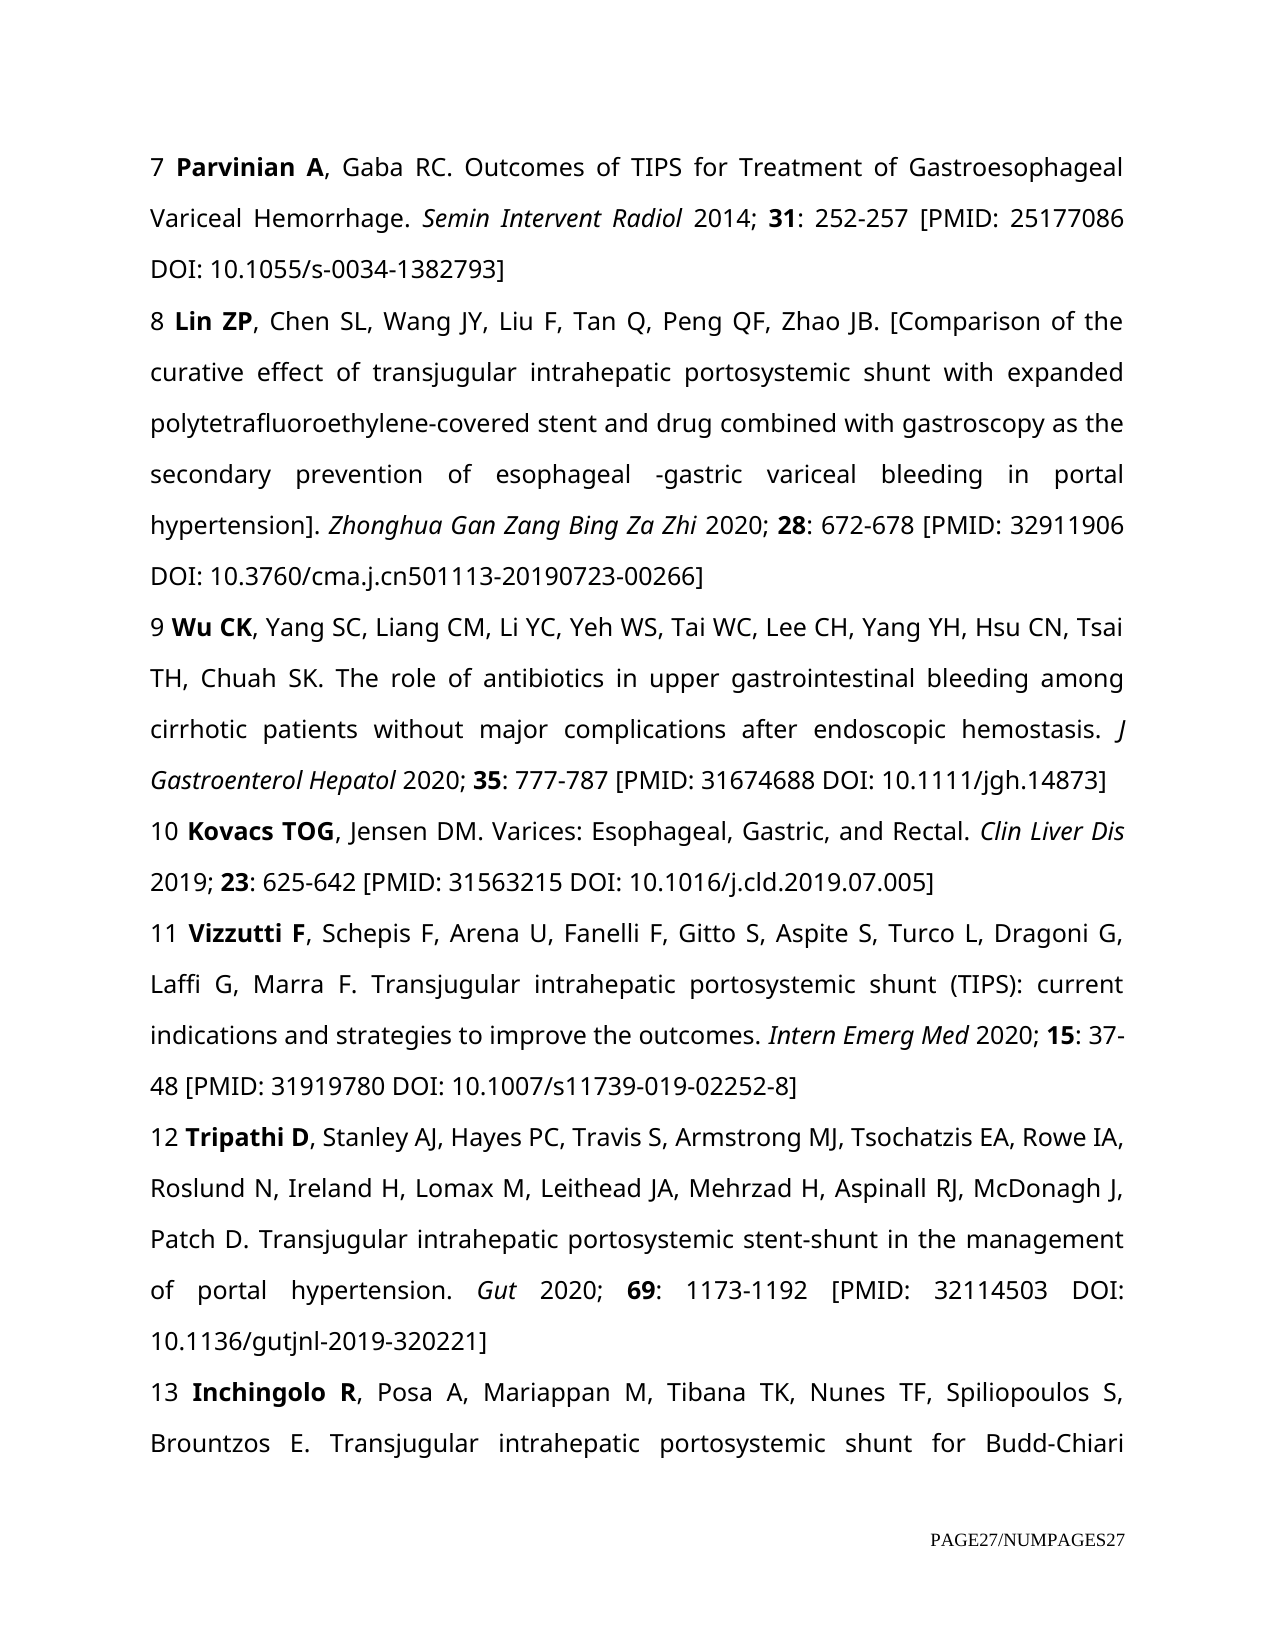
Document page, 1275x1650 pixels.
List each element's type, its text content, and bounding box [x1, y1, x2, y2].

text 9 Wu CK, Yang SC, Liang CM, Li YC, Yeh WS, Tai WC, Lee CH, Yang YH, Hsu CN, Tsai TH, Chuah SK. The role of antibiotics in upper gastrointestinal bleeding among cirrhotic patients without major complications after endoscopic hemostasis. J Gastroenterol Hepatol 2020; 35: 777-787 [PMID: 31674688 DOI: 10.1111/jgh.14873] [150, 609, 1125, 797]
text 10 Kovacs TOG, Jensen DM. Varices: Esophageal, Gastric, and Rectal. Clin Liver Dis 2019; 23: 625-642 [PMID: 31563215 DOI: 10.1016/j.cld.2019.07.005] [150, 813, 1125, 899]
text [150, 1375, 1125, 1460]
text 11 Vizzutti F, Schepis F, Arena U, Fanelli F, Gitto S, Aspite S, Turco L, Dragoni G, Laffi G, Marra F. Transjugular intrahepatic portosystemic shunt (TIPS): current indications and strategies to improve the outcomes. Intern Emerg Med 2020; 15: 37-48 [PMID: 31919780 DOI: 10.1007/s11739-019-02252-8] [150, 916, 1125, 1103]
text 7 Parvinian A, Gaba RC. Outcomes of TIPS for Treatment of Gastroesophageal Variceal Hemorrhage. Semin Intervent Radiol 2014; 31: 252-257 [PMID: 25177086 DOI: 10.1055/s-0034-1382793] [150, 150, 1125, 286]
text 12 Tripathi D, Stanley AJ, Hayes PC, Travis S, Armstrong MJ, Tsochatzis EA, Rowe IA, Roslund N, Ireland H, Lomax M, Leithead JA, Mehrzad H, Aspinall RJ, McDonagh J, Patch D. Transjugular intrahepatic portosystemic stent-shunt in the management of portal hypertension. Gut 2020; 69: 1173-1192 [PMID: 32114503 DOI: 10.1136/gutjnl-2019-320221] [150, 1120, 1125, 1358]
text 8 Lin ZP, Chen SL, Wang JY, Liu F, Tan Q, Peng QF, Zhao JB. [Comparison of the curative effect of transjugular intrahepatic portosystemic shunt with expanded polytetrafluoroethylene-covered stent and drug combined with gastroscopy as the secondary prevention of esophageal -gastric variceal bleeding in portal hypertension]. Zhonghua Gan Zang Bing Za Zhi 2020; 28: 672-678 [PMID: 32911906 DOI: 10.3760/cma.j.cn501113-20190723-00266] [150, 303, 1125, 592]
